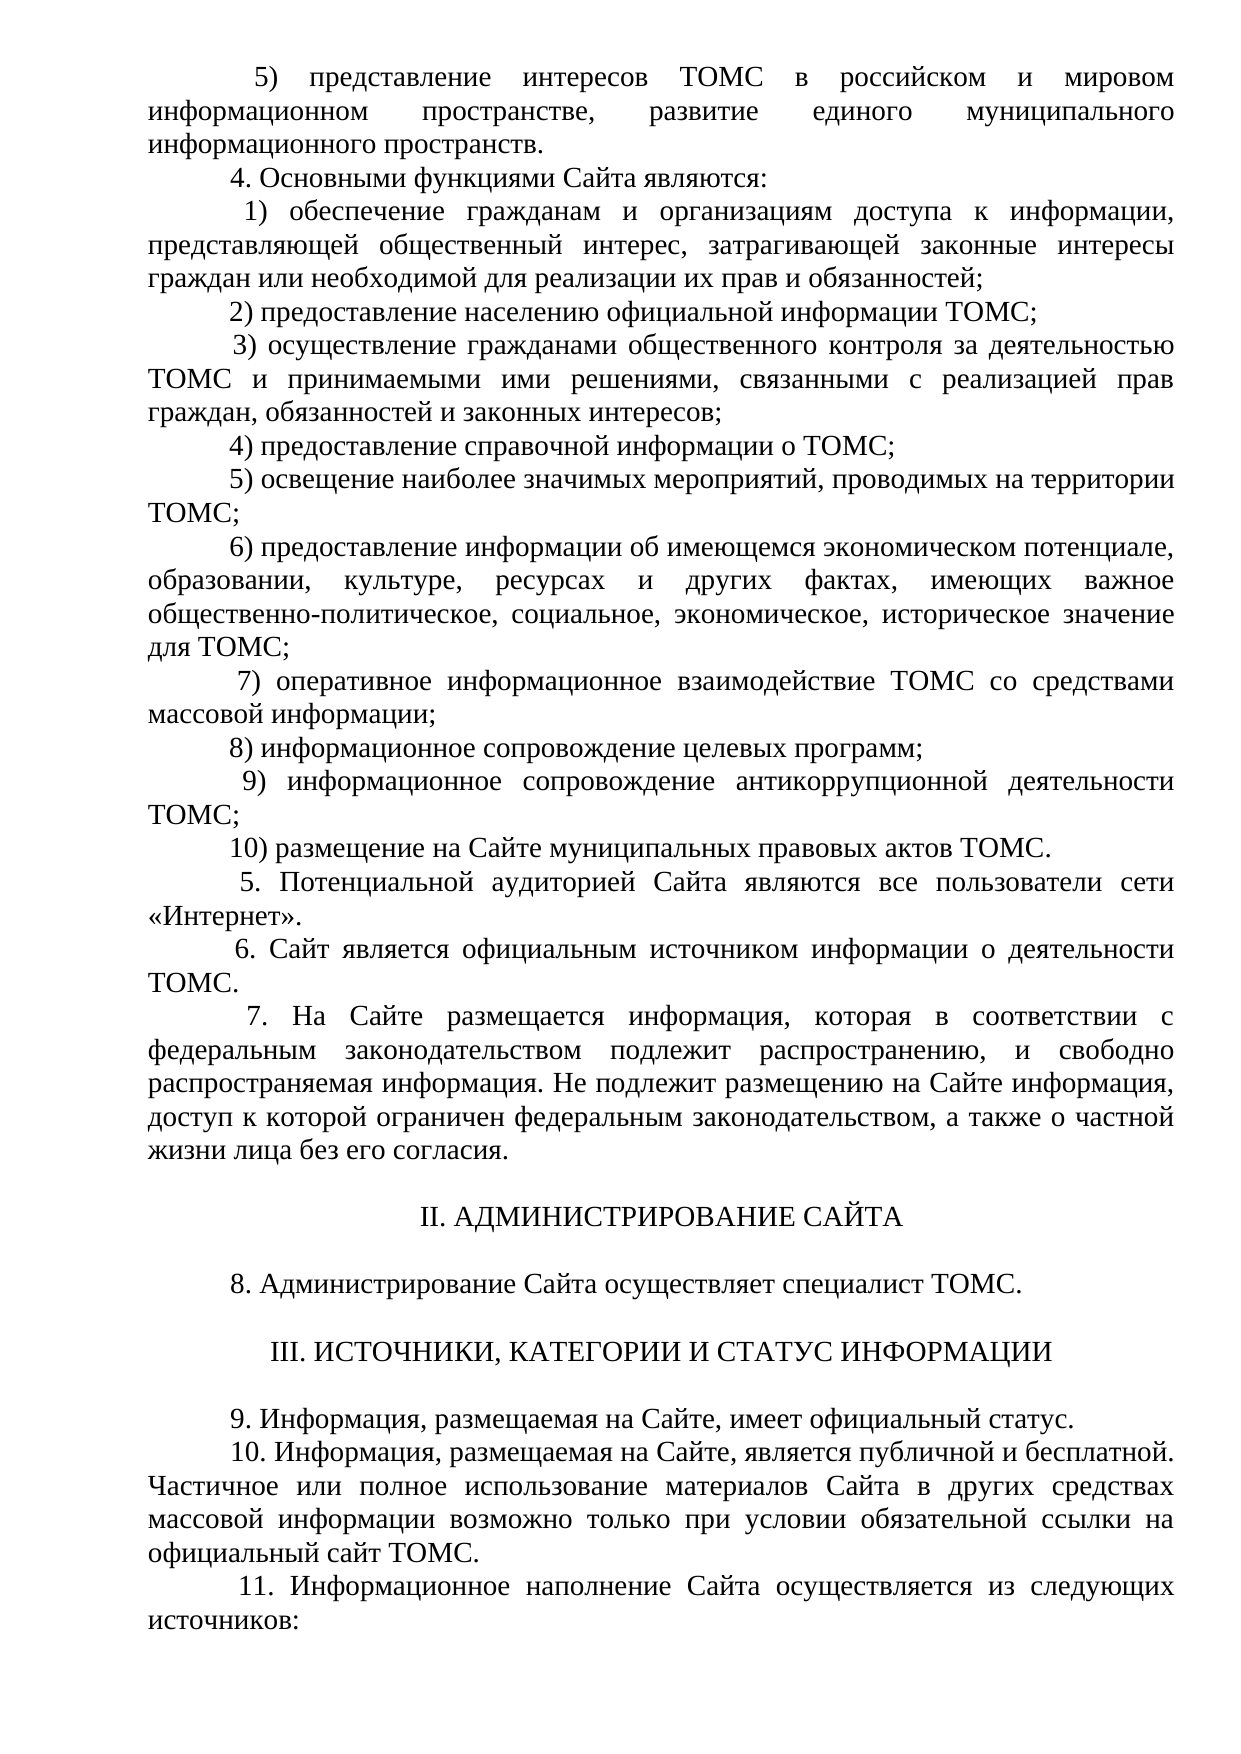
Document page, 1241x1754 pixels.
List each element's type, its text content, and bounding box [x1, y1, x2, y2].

text 8. Администрирование Сайта осуществляет специалист ТОМС. [148, 1267, 1175, 1300]
text 4) предоставление справочной информации о ТОМС; [148, 428, 1175, 462]
text 10) размещение на Сайте муниципальных правовых актов ТОМС. [148, 831, 1175, 864]
text 5) представление интересов ТОМС в российском и мировом информационном пространстве, развитие единого муниципального информационного пространств. [148, 59, 1175, 160]
text 2) предоставление населению официальной информации ТОМС; [148, 294, 1175, 327]
text 4. Основными функциями Сайта являются: [148, 160, 1175, 193]
text 9) информационное сопровождение антикоррупционной деятельности ТОМС; [148, 763, 1175, 831]
text 10. Информация, размещаемая на Сайте, является публичной и бесплатной. Частичное или полное использование материалов Сайта в других средствах массовой информации возможно только при условии обязательной ссылки на официальный сайт ТОМС. [148, 1434, 1175, 1568]
text 8) информационное сопровождение целевых программ; [148, 730, 1175, 763]
text III. ИСТОЧНИКИ, КАТЕГОРИИ И СТАТУС ИНФОРМАЦИИ [148, 1334, 1175, 1367]
text 7. На Сайте размещается информация, которая в соответствии с федеральным законодательством подлежит распространению, и свободно распространяемая информация. Не подлежит размещению на Сайте информация, доступ к которой ограничен федеральным законодательством, а также о частной жизни лица без его согласия. [148, 998, 1175, 1166]
text 5) освещение наиболее значимых мероприятий, проводимых на территории ТОМС; [148, 462, 1175, 529]
text 6. Сайт является официальным источником информации о деятельности ТОМС. [148, 931, 1175, 998]
text 3) осуществление гражданами общественного контроля за деятельностью ТОМС и принимаемыми ими решениями, связанными с реализацией прав граждан, обязанностей и законных интересов; [148, 327, 1175, 428]
text 1) обеспечение гражданам и организациям доступа к информации, представляющей общественный интерес, затрагивающей законные интересы граждан или необходимой для реализации их прав и обязанностей; [148, 193, 1175, 294]
text 6) предоставление информации об имеющемся экономическом потенциале, образовании, культуре, ресурсах и других фактах, имеющих важное общественно-политическое, социальное, экономическое, историческое значение для ТОМС; [148, 529, 1175, 663]
text 11. Информационное наполнение Сайта осуществляется из следующих источников: [148, 1568, 1175, 1636]
text 5. Потенциальной аудиторией Сайта являются все пользователи сети «Интернет». [148, 864, 1175, 931]
text 7) оперативное информационное взаимодействие ТОМС со средствами массовой информации; [148, 663, 1175, 730]
text 9. Информация, размещаемая на Сайте, имеет официальный статус. [148, 1401, 1175, 1434]
text II. АДМИНИСТРИРОВАНИЕ САЙТА [148, 1199, 1175, 1233]
